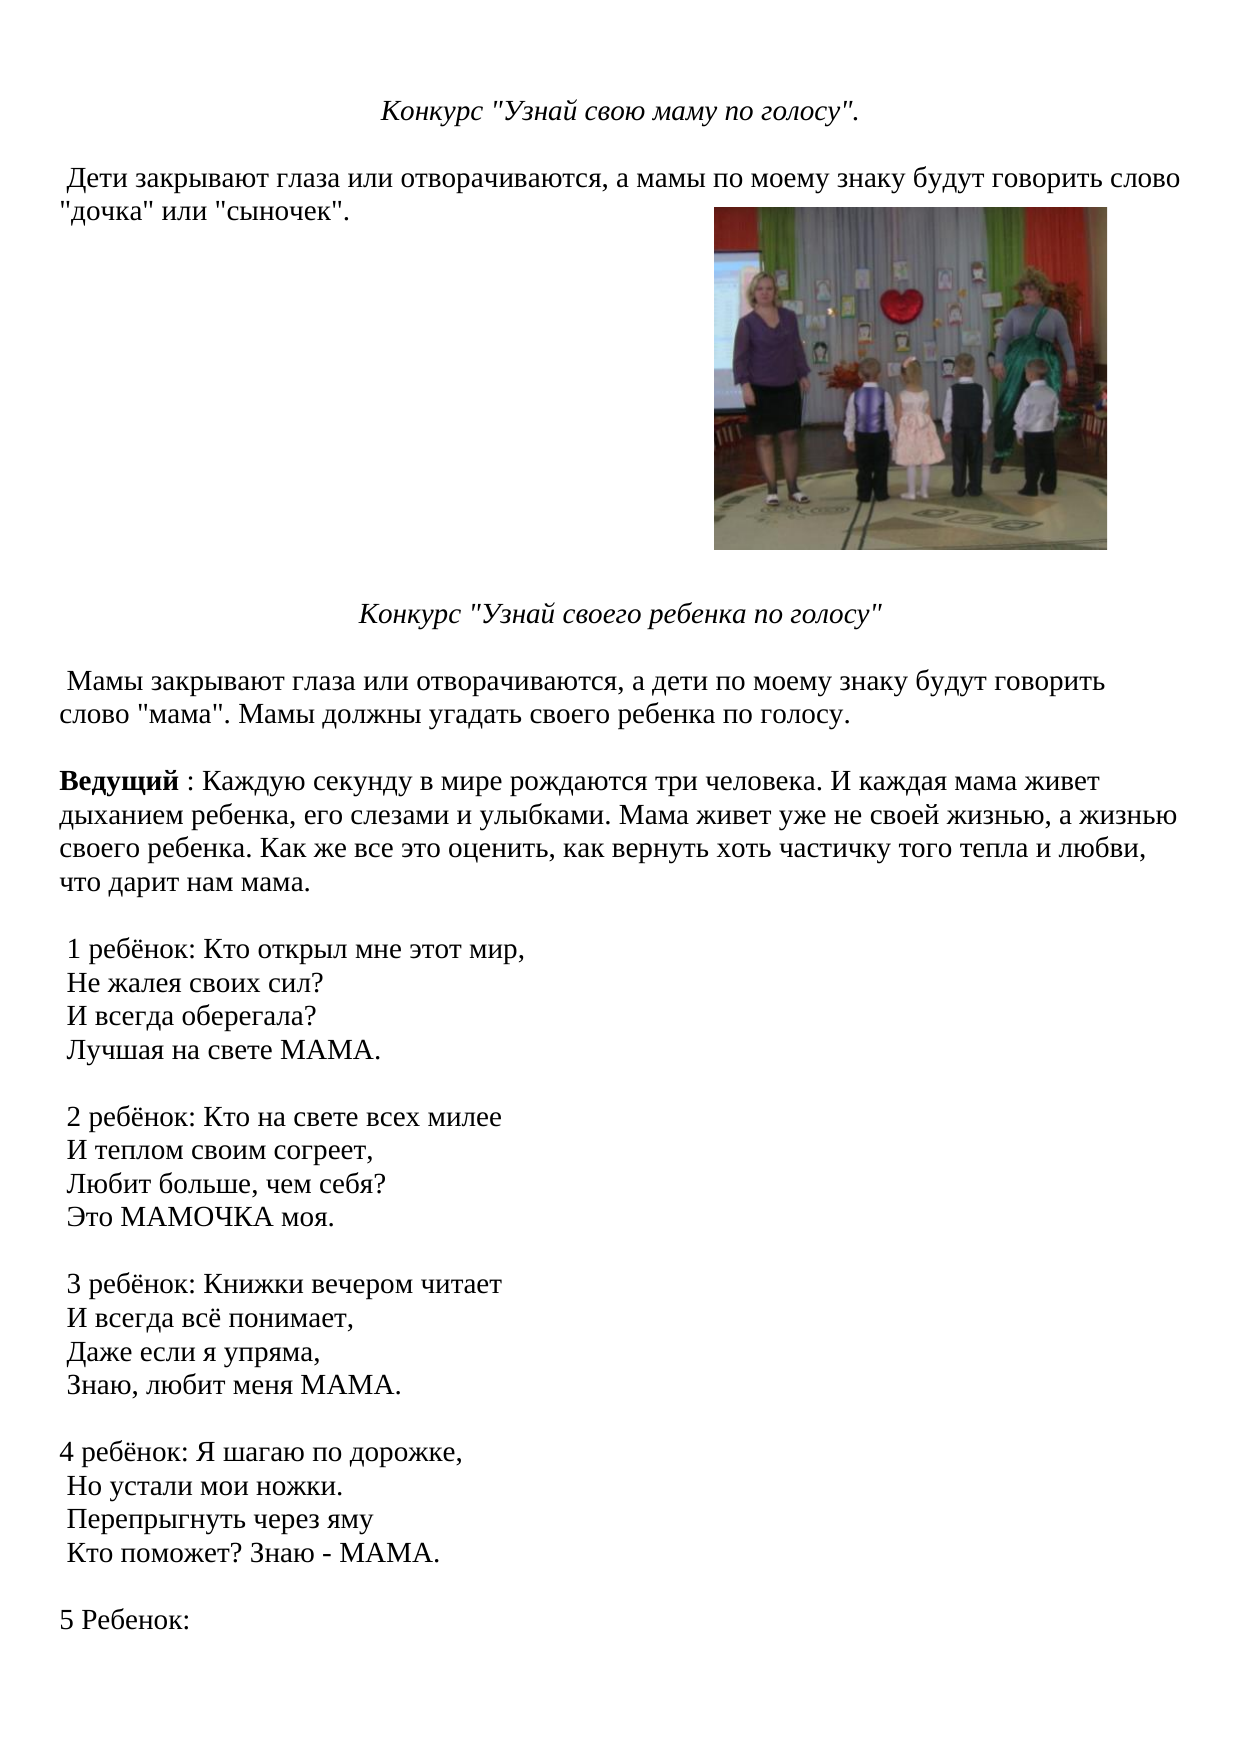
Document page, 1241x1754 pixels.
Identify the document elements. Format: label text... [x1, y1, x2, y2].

text Конкурс "Узнай своего ребенка по голосу" [59, 596, 1181, 629]
text Но устали мои ножки. [59, 1468, 1181, 1501]
text Кто поможет? Знаю - МАМА. [59, 1535, 1181, 1568]
text Перепрыгнуть через яму [59, 1501, 1181, 1535]
text 4 ребёнок: Я шагаю по дорожке, [59, 1434, 1181, 1468]
text И всегда всё понимает, [59, 1300, 1181, 1334]
text И всегда оберегала? [59, 998, 1181, 1032]
text Не жалея своих сил? [59, 965, 1181, 998]
text Мамы закрывают глаза или отворачиваются, а дети по моему знаку будут говорить слово "мама". Мамы должны угадать своего ребенка по голосу. [59, 663, 1181, 730]
text Лучшая на свете МАМА. [59, 1032, 1181, 1065]
text 2 ребёнок: Кто на свете всех милее [59, 1099, 1181, 1132]
text Знаю, любит меня МАМА. [59, 1367, 1181, 1401]
picture [714, 227, 1108, 550]
text 3 ребёнок: Книжки вечером читает [59, 1267, 1181, 1300]
text Даже если я упряма, [59, 1334, 1181, 1367]
text Любит больше, чем себя? [59, 1166, 1181, 1199]
text Конкурс "Узнай свою маму по голосу". [59, 93, 1181, 126]
text Это МАМОЧКА моя. [59, 1199, 1181, 1233]
text Ведущий : Каждую секунду в мире рождаются три человека. И каждая мама живет дыханием ребенка, его слезами и улыбками. Мама живет уже не своей жизнью, а жизнью своего ребенка. Как же все это оценить, как вернуть хоть частичку того тепла и любви, что дарит нам мама. [59, 763, 1181, 898]
text И теплом своим согреет, [59, 1132, 1181, 1166]
text Дети закрывают глаза или отворачиваются, а мамы по моему знаку будут говорить слово "дочка" или "сыночек". [59, 160, 1181, 227]
text 1 ребёнок: Кто открыл мне этот мир, [59, 931, 1181, 965]
text 5 Ребенок: [59, 1602, 1181, 1636]
